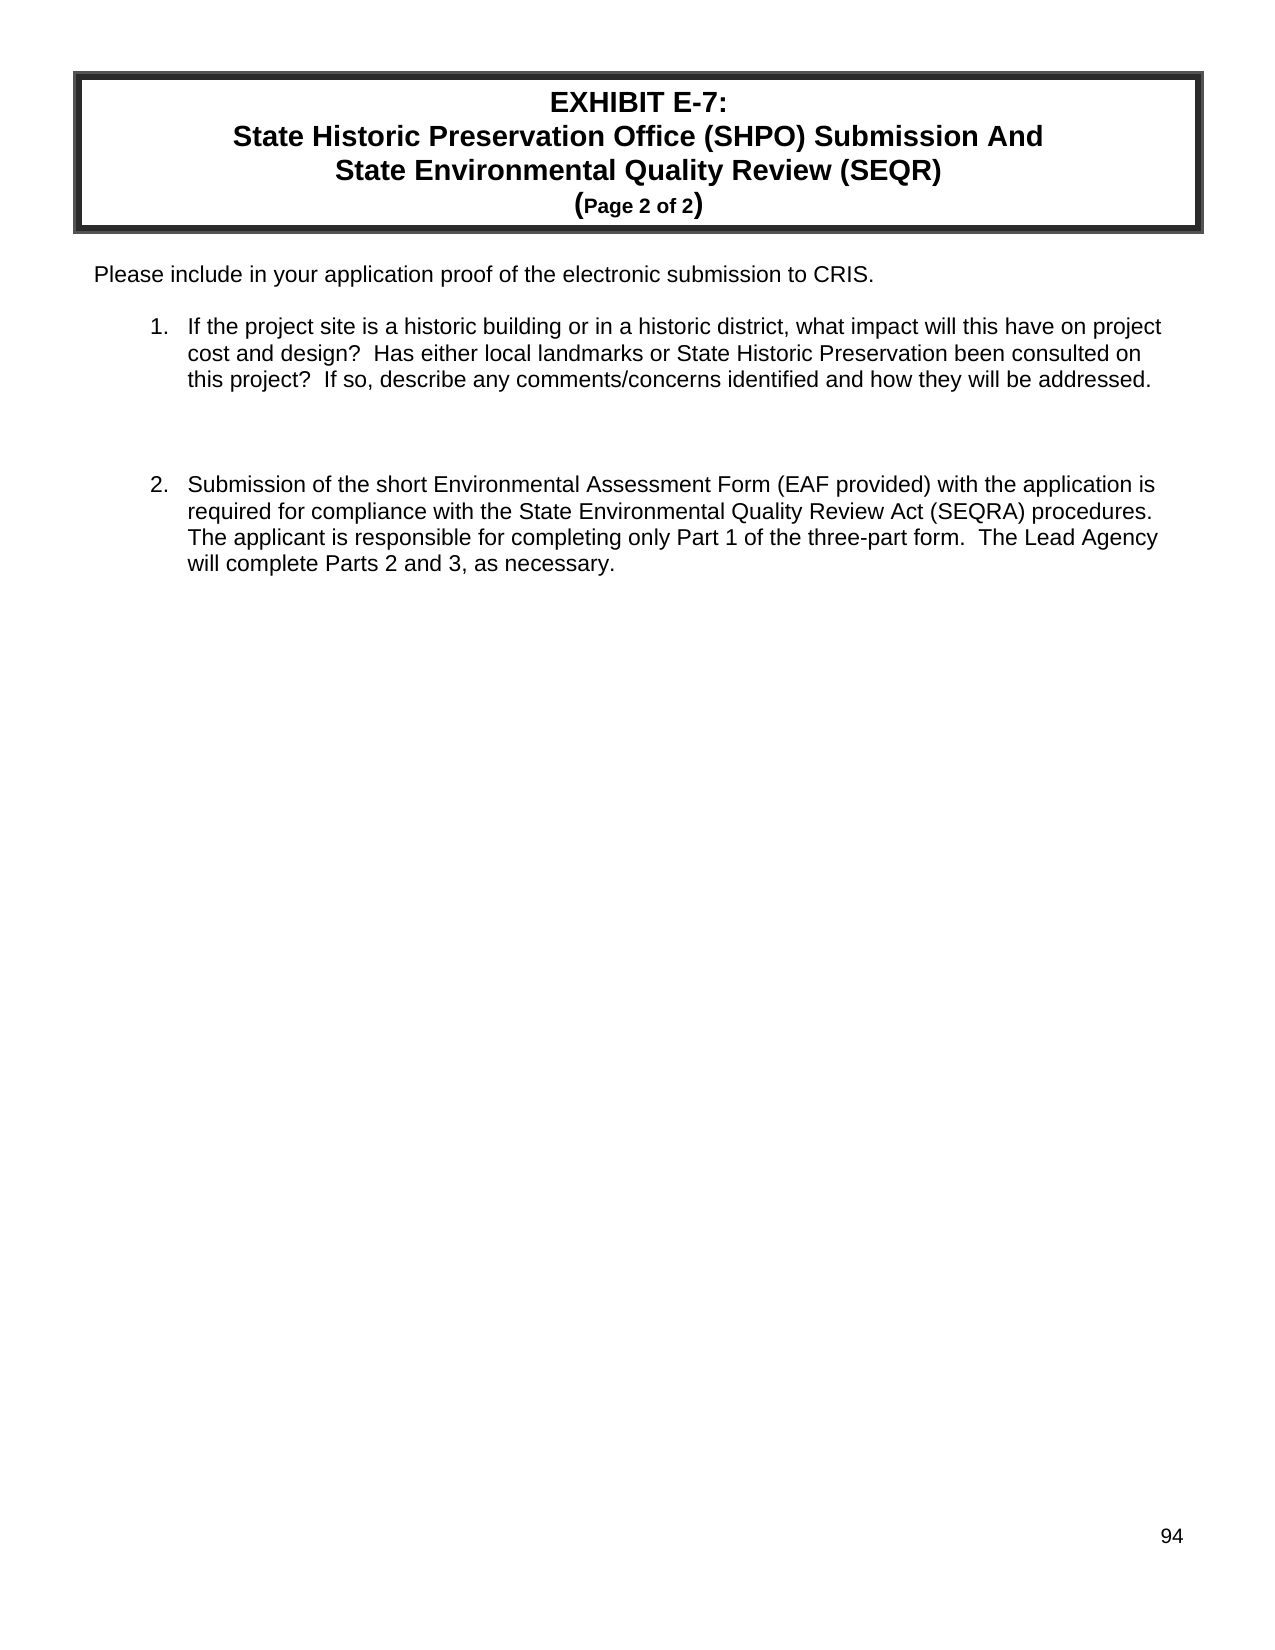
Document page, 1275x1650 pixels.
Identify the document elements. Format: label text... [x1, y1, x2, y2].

text State Environmental Quality Review (SEQR) [94, 152, 1183, 171]
list Submission of the short Environmental Assessment Form (EAF provided) with the application is required for compliance with the State Environmental Quality Review Act (SEQRA) procedures. The applicant is responsible for completing only Part 1 of the three-part form. The Lead Agency will complete Parts 2 and 3, as necessary. [150, 471, 1183, 577]
text State Historic Preservation Office (SHPO) Submission And [94, 119, 1183, 152]
text Please include in your application proof of the electronic submission to CRIS. [94, 261, 1183, 287]
text (Page 2 of 2) [85, 171, 1192, 222]
text EXHIBIT E-7: [85, 83, 1192, 119]
list If the project site is a historic building or in a historic district, what impact will this have on project cost and design? Has either local landmarks or State Historic Preservation been consulted on this project? If so, describe any comments/concerns identified and how they will be addressed. [150, 313, 1183, 392]
